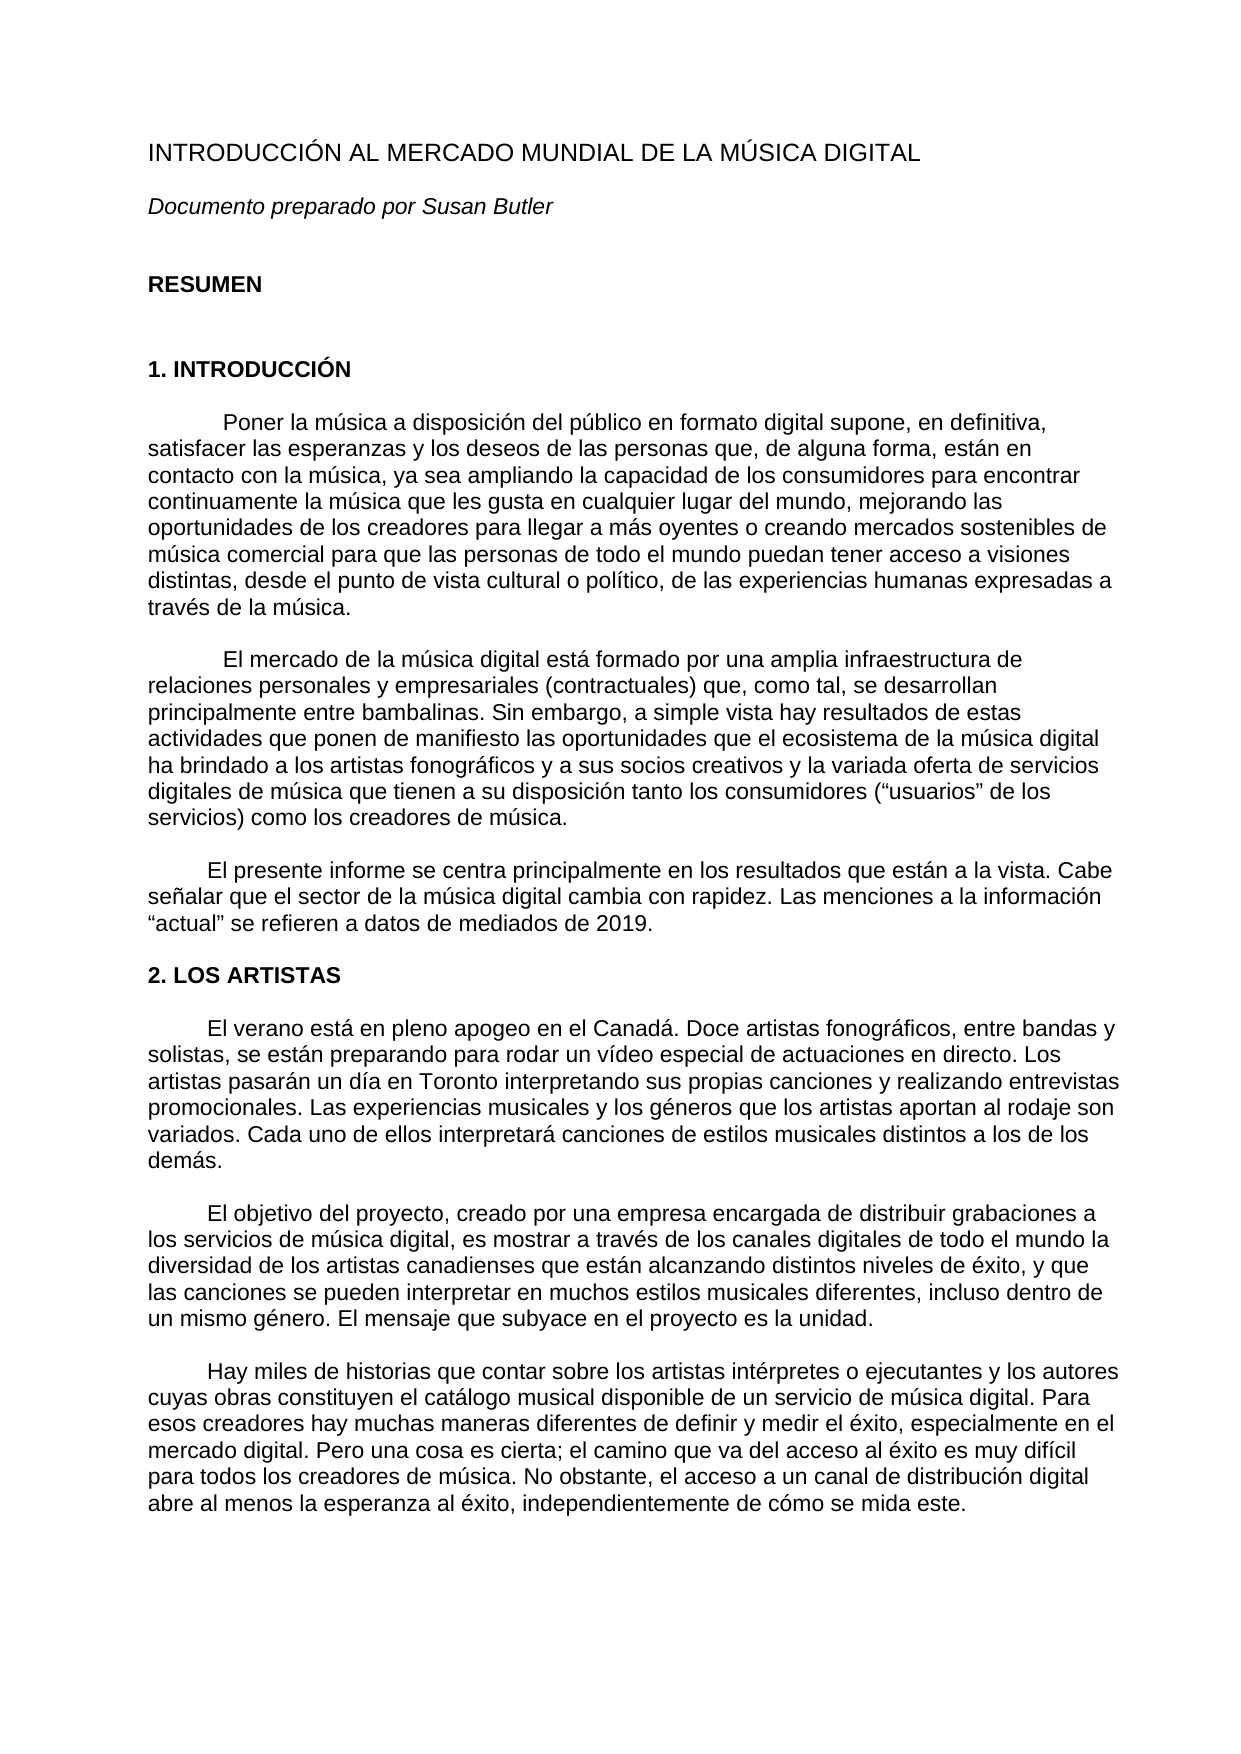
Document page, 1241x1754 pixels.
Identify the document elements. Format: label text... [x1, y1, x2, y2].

subtitle RESUMEN [148, 271, 1122, 297]
text Documento preparado por Susan Butler [148, 193, 1122, 219]
text 2. LOS ARTISTAS [148, 962, 1122, 989]
text El objetivo del proyecto, creado por una empresa encargada de distribuir grabaciones a los servicios de música digital, es mostrar a través de los canales digitales de todo el mundo la diversidad de los artistas canadienses que están alcanzando distintos niveles de éxito, y que las canciones se pueden interpretar en muchos estilos musicales diferentes, incluso dentro de un mismo género. El mensaje que subyace en el proyecto es la unidad. [148, 1199, 1122, 1331]
text 1. INTRODUCCIÓN [148, 356, 1122, 383]
text El presente informe se centra principalmente en los resultados que están a la vista. Cabe señalar que el sector de la música digital cambia con rapidez. Las menciones a la información “actual” se refieren a datos de mediados de 2019. [148, 857, 1122, 936]
text Poner la música a disposición del público en formato digital supone, en definitiva, satisfacer las esperanzas y los deseos de las personas que, de alguna forma, están en contacto con la música, ya sea ampliando la capacidad de los consumidores para encontrar continuamente la música que les gusta en cualquier lugar del mundo, mejorando las oportunidades de los creadores para llegar a más oyentes o creando mercados sostenibles de música comercial para que las personas de todo el mundo puedan tener acceso a visiones distintas, desde el punto de vista cultural o político, de las experiencias humanas expresadas a través de la música. [148, 409, 1122, 620]
text El mercado de la música digital está formado por una amplia infraestructura de relaciones personales y empresariales (contractuales) que, como tal, se desarrollan principalmente entre bambalinas. Sin embargo, a simple vista hay resultados de estas actividades que ponen de manifiesto las oportunidades que el ecosistema de la música digital ha brindado a los artistas fonográficos y a sus socios creativos y la variada oferta de servicios digitales de música que tienen a su disposición tanto los consumidores (“usuarios” de los servicios) como los creadores de música. [148, 646, 1122, 831]
text El verano está en pleno apogeo en el Canadá. Doce artistas fonográficos, entre bandas y solistas, se están preparando para rodar un vídeo especial de actuaciones en directo. Los artistas pasarán un día en Toronto interpretando sus propias canciones y realizando entrevistas promocionales. Las experiencias musicales y los géneros que los artistas aportan al rodaje son variados. Cada uno de ellos interpretará canciones de estilos musicales distintos a los de los demás. [148, 1015, 1122, 1173]
text INTRODUCCIÓN AL MERCADO MUNDIAL DE LA MÚSICA DIGITAL [148, 138, 1122, 167]
text Hay miles de historias que contar sobre los artistas intérpretes o ejecutantes y los autores cuyas obras constituyen el catálogo musical disponible de un servicio de música digital. Para esos creadores hay muchas maneras diferentes de definir y medir el éxito, especialmente en el mercado digital. Pero una cosa es cierta; el camino que va del acceso al éxito es muy difícil para todos los creadores de música. No obstante, el acceso a un canal de distribución digital abre al menos la esperanza al éxito, independientemente de cómo se mida este. [148, 1358, 1122, 1516]
